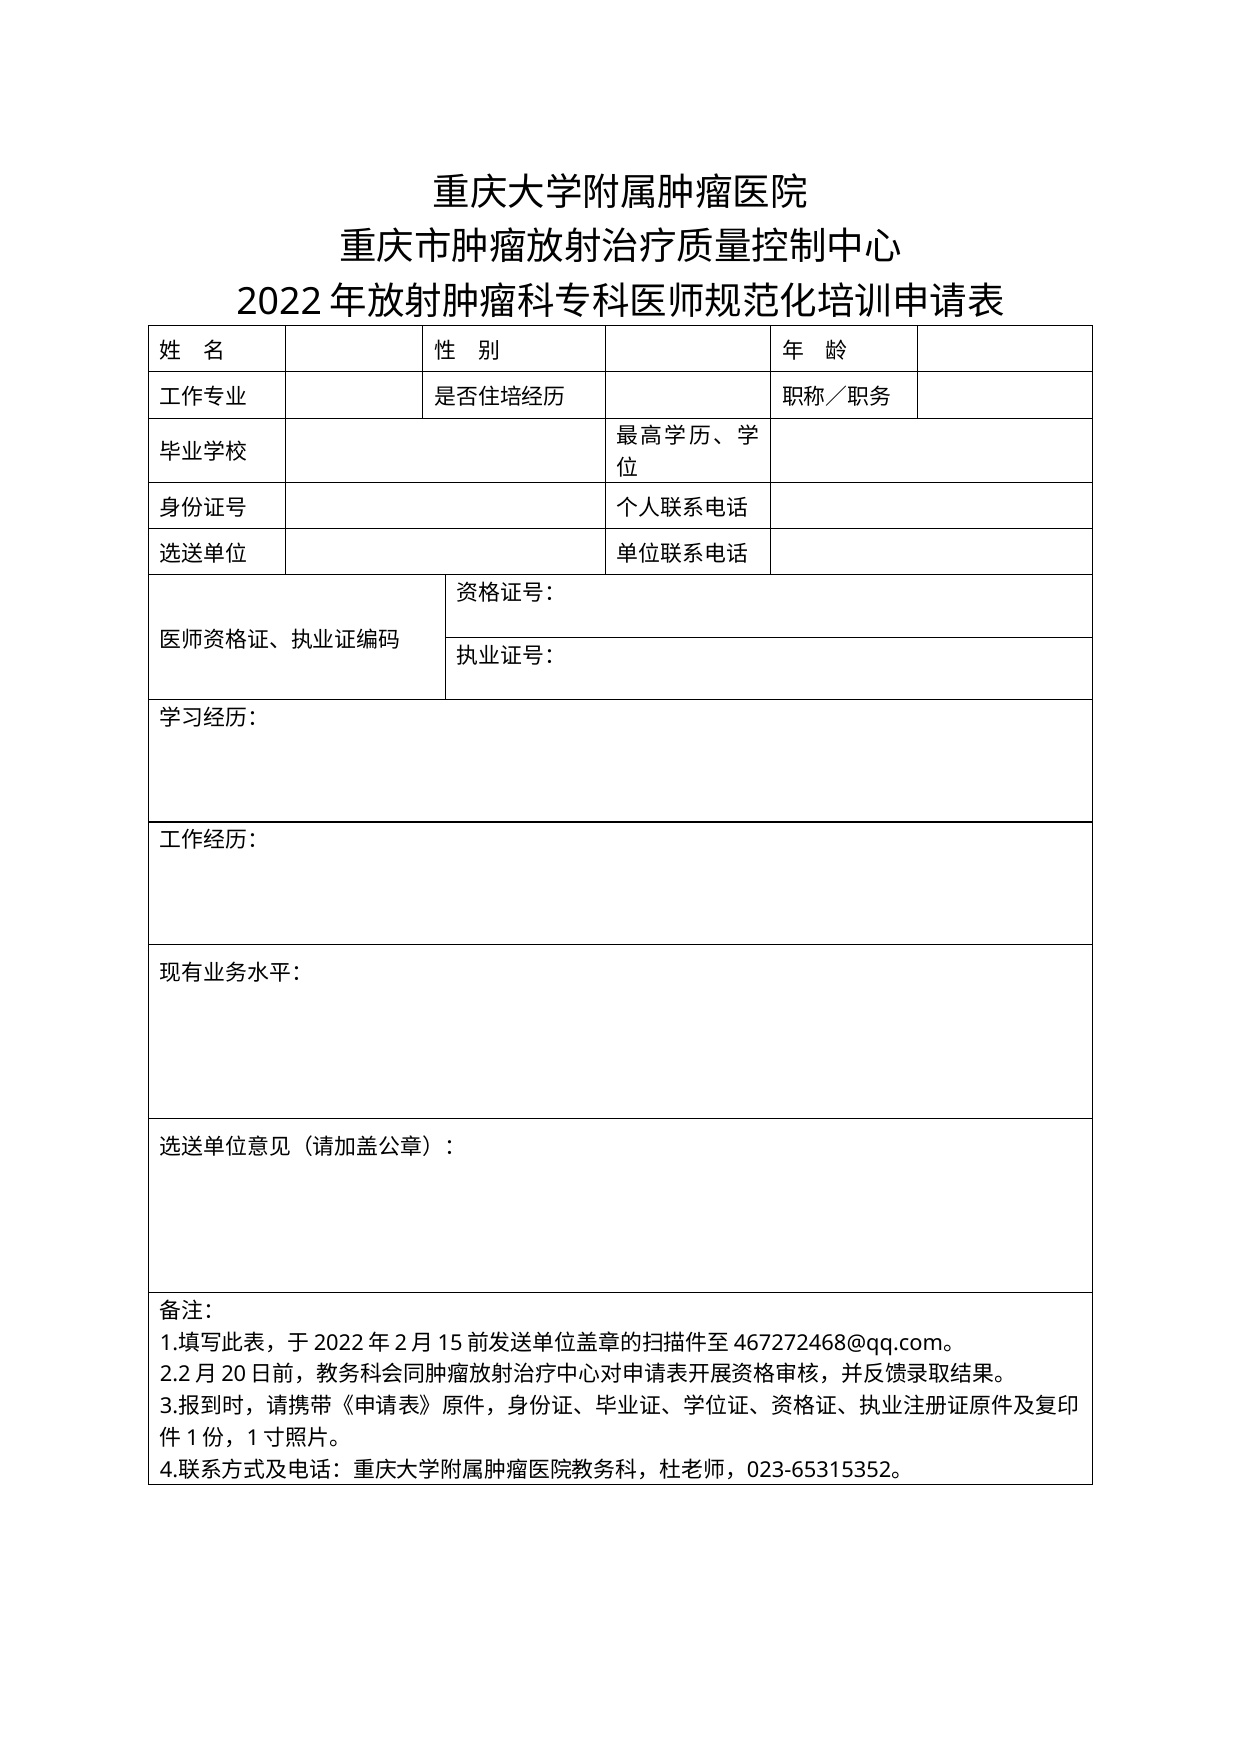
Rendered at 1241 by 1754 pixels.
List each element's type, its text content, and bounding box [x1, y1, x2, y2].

table_cell 职称∕职务 [771, 372, 917, 417]
text 重庆大学附属肿瘤医院 [187, 162, 1053, 216]
table_cell 身份证号 [149, 483, 285, 528]
table_cell 现有业务水平： [149, 945, 1092, 1118]
table_cell [286, 483, 605, 528]
table_cell 选送单位意见（请加盖公章）： [149, 1119, 1092, 1292]
table_cell [606, 372, 770, 417]
table_cell 备注： 1.填写此表，于2022年2月15前发送单位盖章的扫描件至467272468@qq.com。 2.2月20日前，教务科会同肿瘤放射治疗中心对申请表开展资格审核，并反馈录取结果。 3.报到时，请携带《申请表》原件，身份证、毕业证、学位证、资格证、执业注册证原件及复印件1份，1寸照片。 4.联系方式及电话：重庆大学附属肿瘤医院教务科，杜老师，023-65315352。 [149, 1293, 1092, 1483]
table_cell [771, 483, 1092, 528]
text 2022年放射肿瘤科专科医师规范化培训申请表 [187, 271, 1053, 325]
table_cell 单位联系电话 [606, 529, 770, 574]
table_cell 工作经历： [149, 823, 1092, 943]
table_header 年 龄 [771, 326, 917, 371]
table_cell [771, 419, 1092, 482]
table_cell 最高学历、学位 [606, 419, 770, 482]
table_header [606, 326, 770, 371]
table_cell 学习经历： [149, 700, 1092, 821]
text 重庆市肿瘤放射治疗质量控制中心 [187, 216, 1053, 271]
table_cell [771, 529, 1092, 574]
table_cell 个人联系电话 [606, 483, 770, 528]
table_cell [918, 372, 1092, 417]
table_header 姓 名 [149, 326, 285, 371]
table_cell [286, 372, 422, 417]
table_cell 资格证号： [446, 575, 1092, 637]
table_cell 选送单位 [149, 529, 285, 574]
table_cell 毕业学校 [149, 419, 285, 482]
table_cell [286, 419, 605, 482]
table_cell [286, 529, 605, 574]
table_header 性 别 [423, 326, 605, 371]
table_cell 执业证号： [446, 638, 1092, 699]
table_header [918, 326, 1092, 371]
table_cell 医师资格证、执业证编码 [149, 575, 445, 699]
table_header [286, 326, 422, 371]
table_cell 是否住培经历 [423, 372, 605, 417]
table_cell 工作专业 [149, 372, 285, 417]
